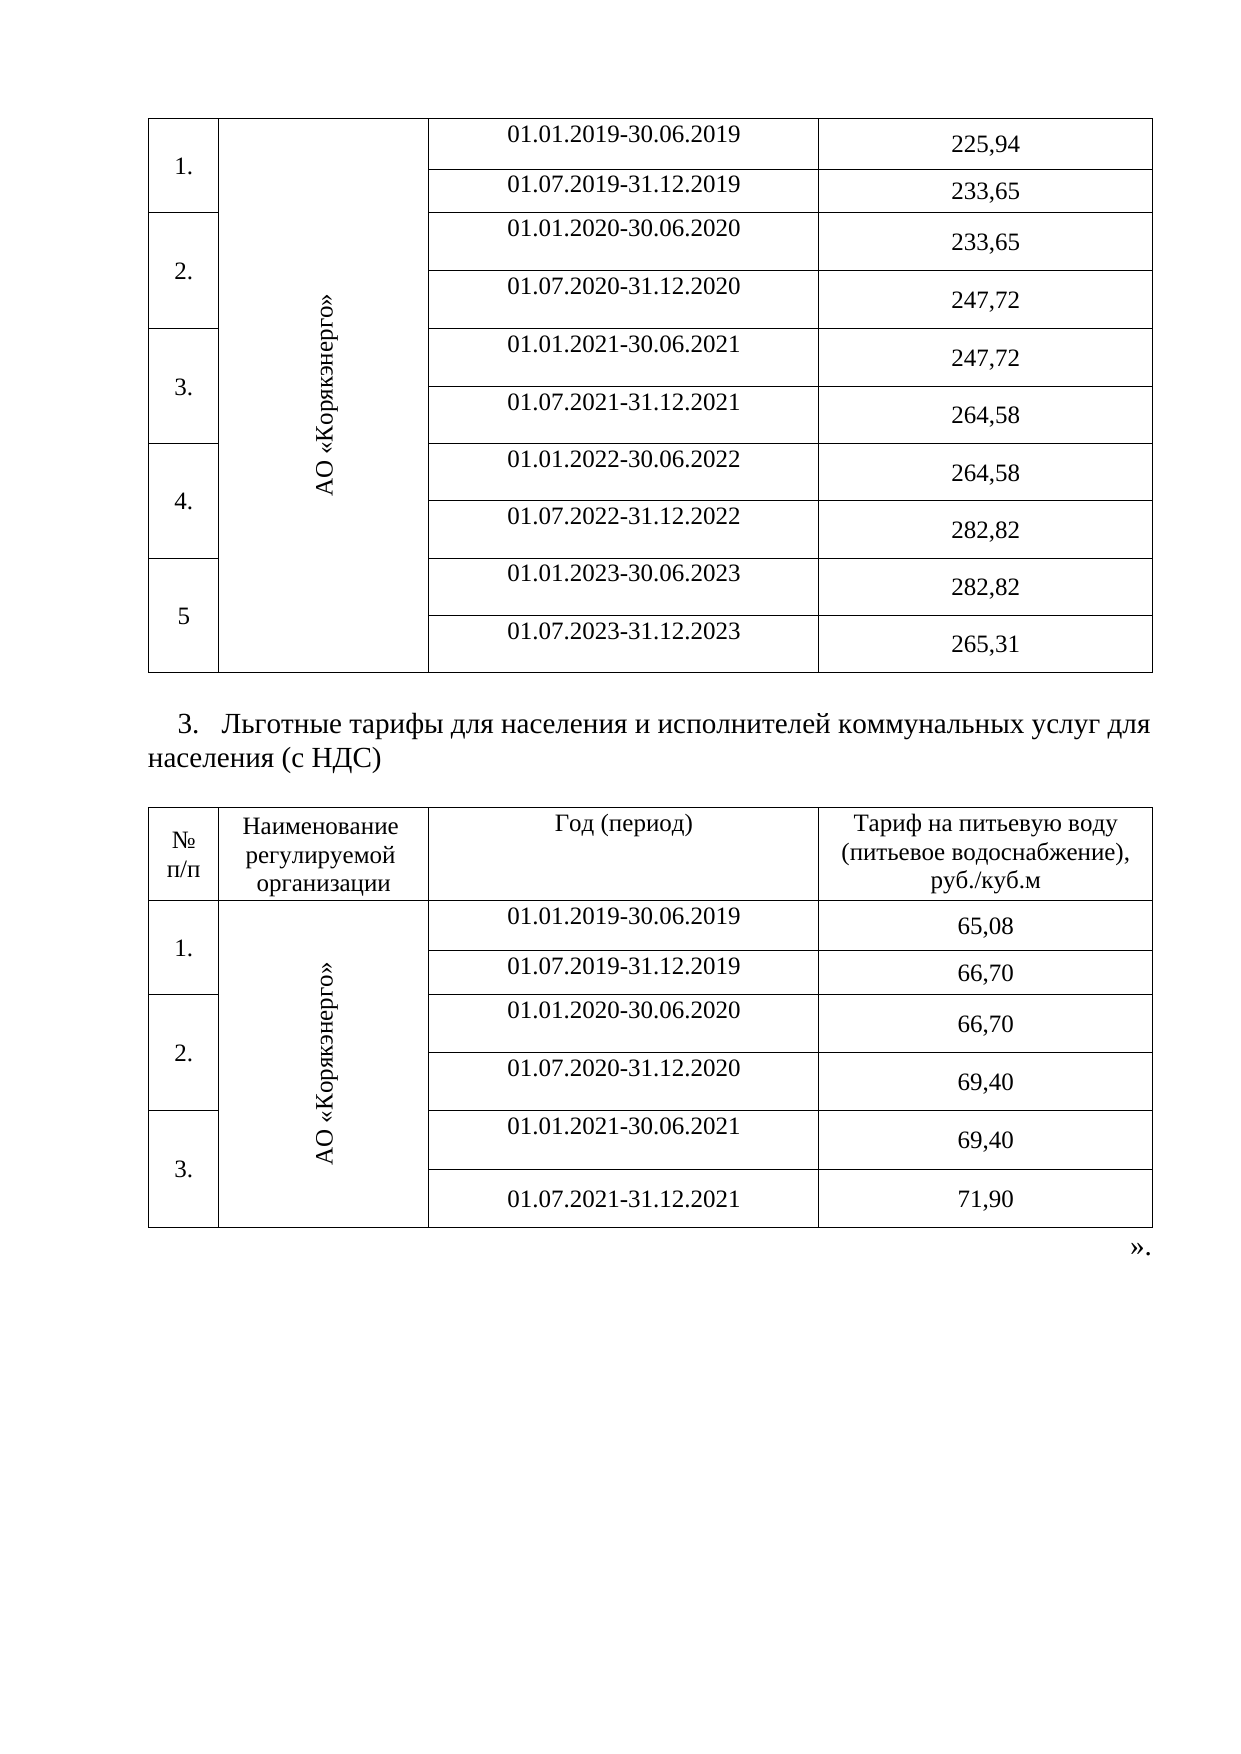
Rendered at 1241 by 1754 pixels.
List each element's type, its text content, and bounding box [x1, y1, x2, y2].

table_cell 1. [149, 901, 218, 994]
table_header Год (период) [429, 808, 818, 900]
table_header № п/п [149, 808, 218, 900]
table_cell 2. [149, 213, 218, 328]
table_cell 65,08 [819, 901, 1152, 950]
table_cell 01.01.2021-30.06.2021 [429, 329, 818, 386]
table_cell 233,65 [819, 170, 1152, 212]
table_cell 2. [149, 995, 218, 1110]
table_cell 01.01.2019-30.06.2019 [429, 901, 818, 950]
table_cell 69,40 [819, 1053, 1152, 1110]
table_cell 01.07.2019-31.12.2019 [429, 170, 818, 212]
table_cell 01.07.2019-31.12.2019 [429, 951, 818, 994]
table_cell 4. [149, 444, 218, 557]
table_cell 71,90 [819, 1170, 1152, 1227]
table_cell 01.01.2020-30.06.2020 [429, 995, 818, 1052]
table_cell 01.07.2020-31.12.2020 [429, 271, 818, 328]
table_cell 265,31 [819, 616, 1152, 672]
table_cell 233,65 [819, 213, 1152, 270]
table_cell 1. [149, 119, 218, 212]
list ». [178, 1228, 1152, 1261]
table_cell 01.01.2022-30.06.2022 [429, 444, 818, 500]
table_cell АО «Корякэнерго» [219, 901, 428, 1227]
table_cell 01.01.2021-30.06.2021 [429, 1111, 818, 1168]
table_cell 01.01.2020-30.06.2020 [429, 213, 818, 270]
table_cell 69,40 [819, 1111, 1152, 1168]
table_cell 01.07.2020-31.12.2020 [429, 1053, 818, 1110]
table_cell 5 [149, 559, 218, 672]
table_cell 01.07.2021-31.12.2021 [429, 387, 818, 443]
table_cell 282,82 [819, 501, 1152, 557]
table_cell 01.07.2022-31.12.2022 [429, 501, 818, 557]
table_cell 247,72 [819, 329, 1152, 386]
table_cell 225,94 [819, 119, 1152, 168]
table_cell 01.07.2021-31.12.2021 [429, 1170, 818, 1227]
table_cell 01.07.2023-31.12.2023 [429, 616, 818, 672]
table_header Тариф на питьевую воду (питьевое водоснабжение), руб./куб.м [819, 808, 1152, 900]
table_cell 3. [149, 329, 218, 443]
table_cell 01.01.2019-30.06.2019 [429, 119, 818, 168]
table_cell АО «Корякэнерго» [219, 119, 428, 672]
table_cell 264,58 [819, 444, 1152, 500]
table_header Наименование регулируемой организации [219, 808, 428, 900]
table_cell 247,72 [819, 271, 1152, 328]
table_cell 66,70 [819, 995, 1152, 1052]
table_cell 01.01.2023-30.06.2023 [429, 559, 818, 615]
table_cell 3. [149, 1111, 218, 1227]
table_cell 264,58 [819, 387, 1152, 443]
list Льготные тарифы для населения и исполнителей коммунальных услуг для населения (с НДС) [148, 706, 1152, 773]
table_cell 66,70 [819, 951, 1152, 994]
table_cell 282,82 [819, 559, 1152, 615]
